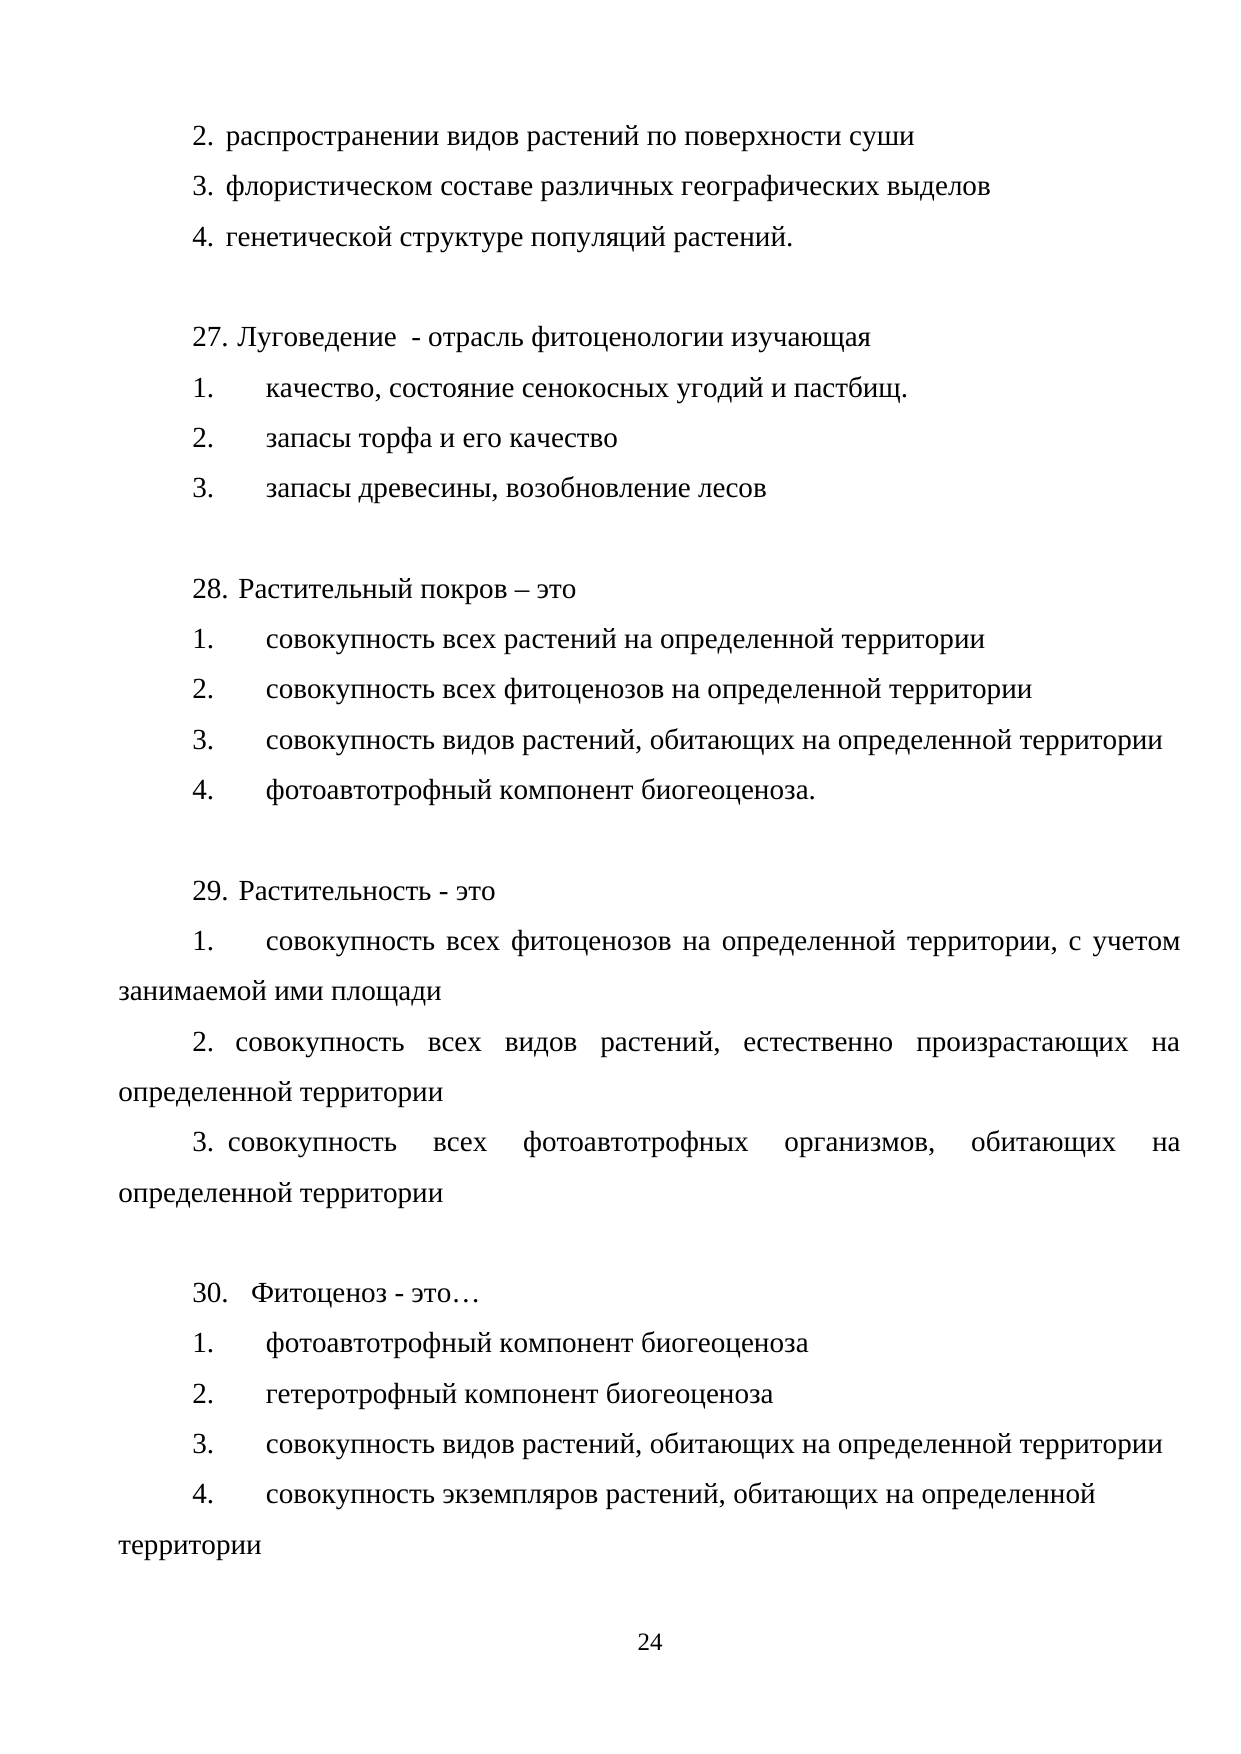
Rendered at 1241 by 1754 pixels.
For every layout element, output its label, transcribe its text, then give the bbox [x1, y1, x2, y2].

list качество, состояние сенокосных угодий и пастбищ. [118, 370, 1181, 403]
list гетеротрофный компонент биогеоценоза [118, 1376, 1181, 1409]
list совокупность всех фотоавтотрофных организмов, обитающих на определенной территории [118, 1124, 1181, 1208]
list совокупность экземпляров растений, обитающих на определенной территории [118, 1477, 1181, 1560]
list Растительность - это [118, 873, 1181, 906]
list совокупность всех фитоценозов на определенной территории [118, 672, 1181, 705]
list совокупность видов растений, обитающих на определенной территории [118, 1426, 1181, 1460]
list флористическом составе различных географических выделов [118, 168, 1181, 202]
list Растительный покров – это [118, 571, 1181, 604]
list совокупность всех растений на определенной территории [118, 621, 1181, 655]
list совокупность видов растений, обитающих на определенной территории [118, 722, 1181, 755]
list генетической структуре популяций растений. [118, 219, 1181, 252]
list Фитоценоз - это… [118, 1275, 1181, 1309]
list фотоавтотрофный компонент биогеоценоза. [118, 772, 1181, 806]
list запасы древесины, возобновление лесов [118, 470, 1181, 504]
list совокупность всех видов растений, естественно произрастающих на определенной территории [118, 1024, 1181, 1108]
list фотоавтотрофный компонент биогеоценоза [118, 1326, 1181, 1359]
list совокупность всех фитоценозов на определенной территории, с учетом занимаемой ими площади [118, 923, 1181, 1007]
list распространении видов растений по поверхности суши [118, 118, 1181, 152]
list запасы торфа и его качество [118, 420, 1181, 453]
list Луговедение - отрасль фитоценологии изучающая [118, 319, 1181, 353]
